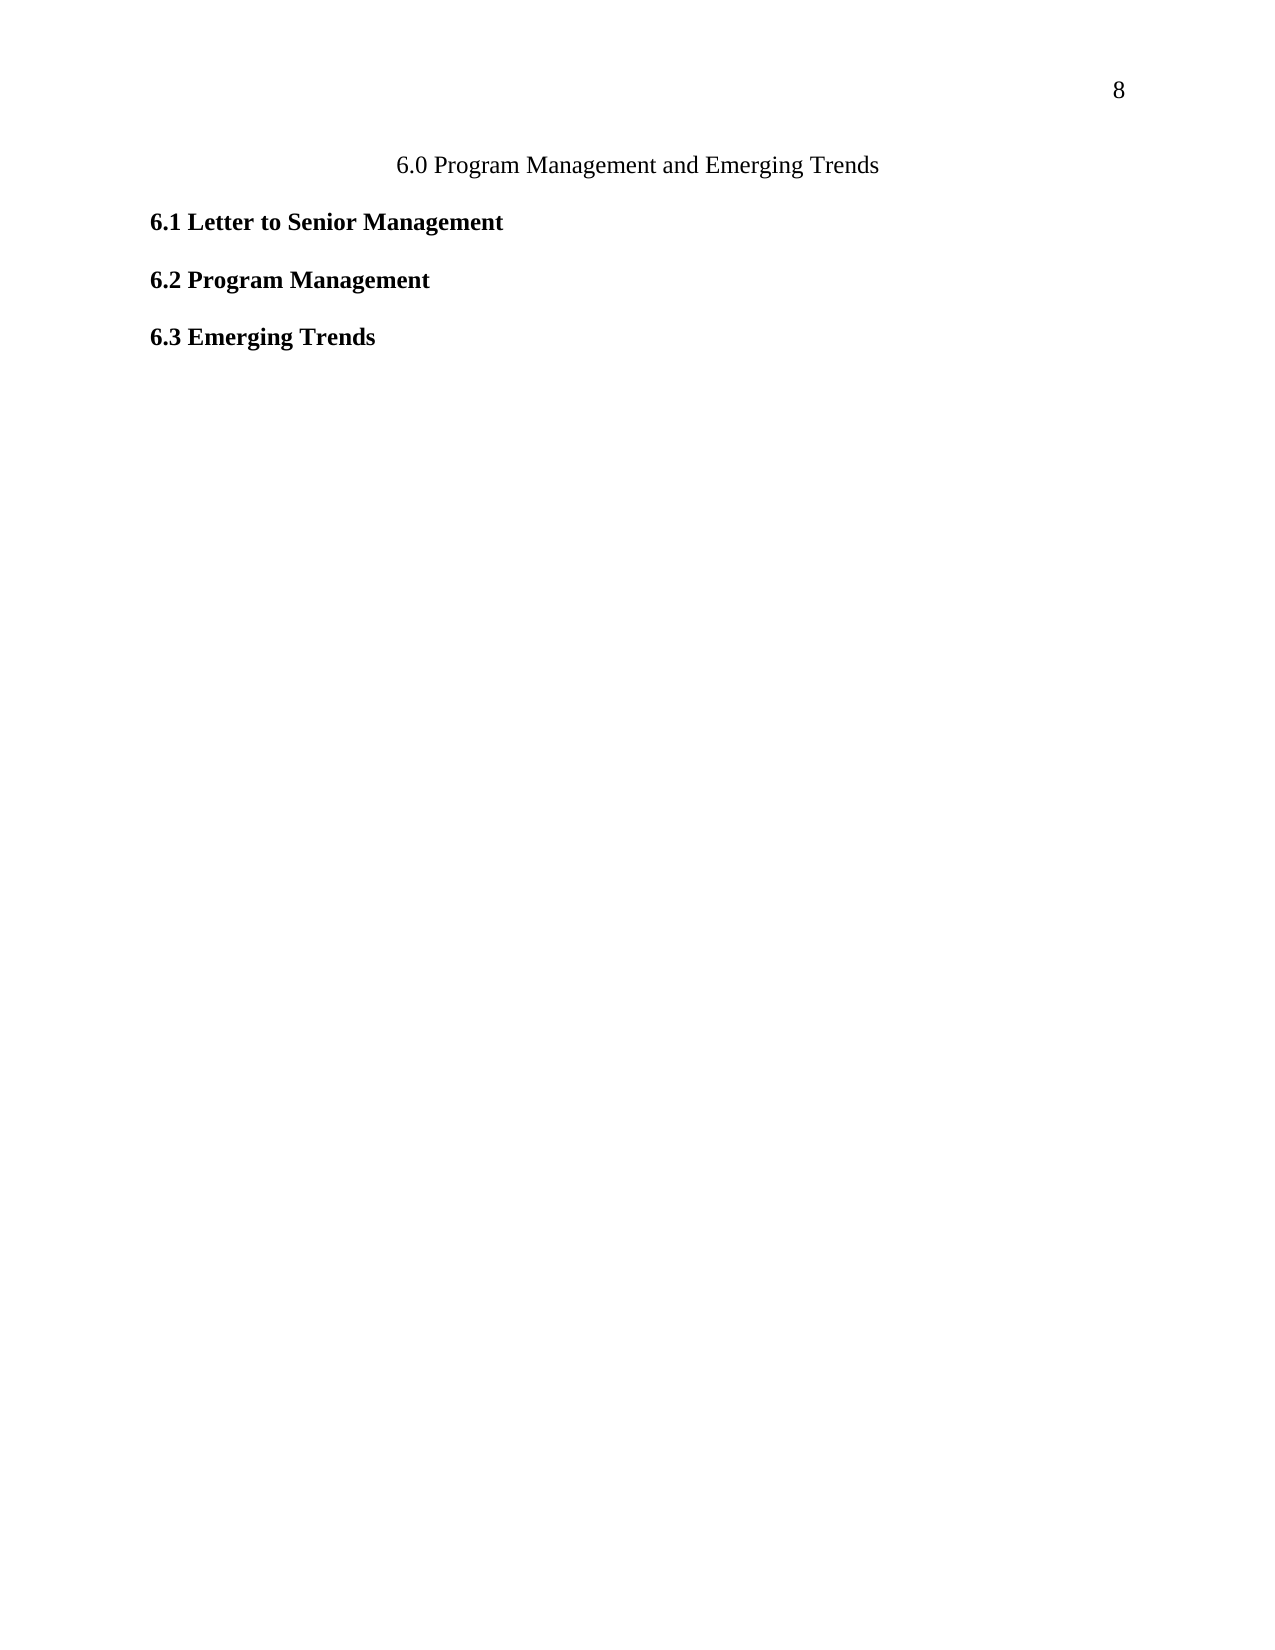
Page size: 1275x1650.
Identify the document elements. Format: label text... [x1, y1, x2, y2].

subtitle 6.0 Program Management and Emerging Trends [150, 150, 1125, 179]
subtitle 6.2 Program Management [150, 265, 1125, 294]
subtitle 6.1 Letter to Senior Management [150, 207, 1125, 236]
subtitle 6.3 Emerging Trends [150, 322, 1125, 351]
